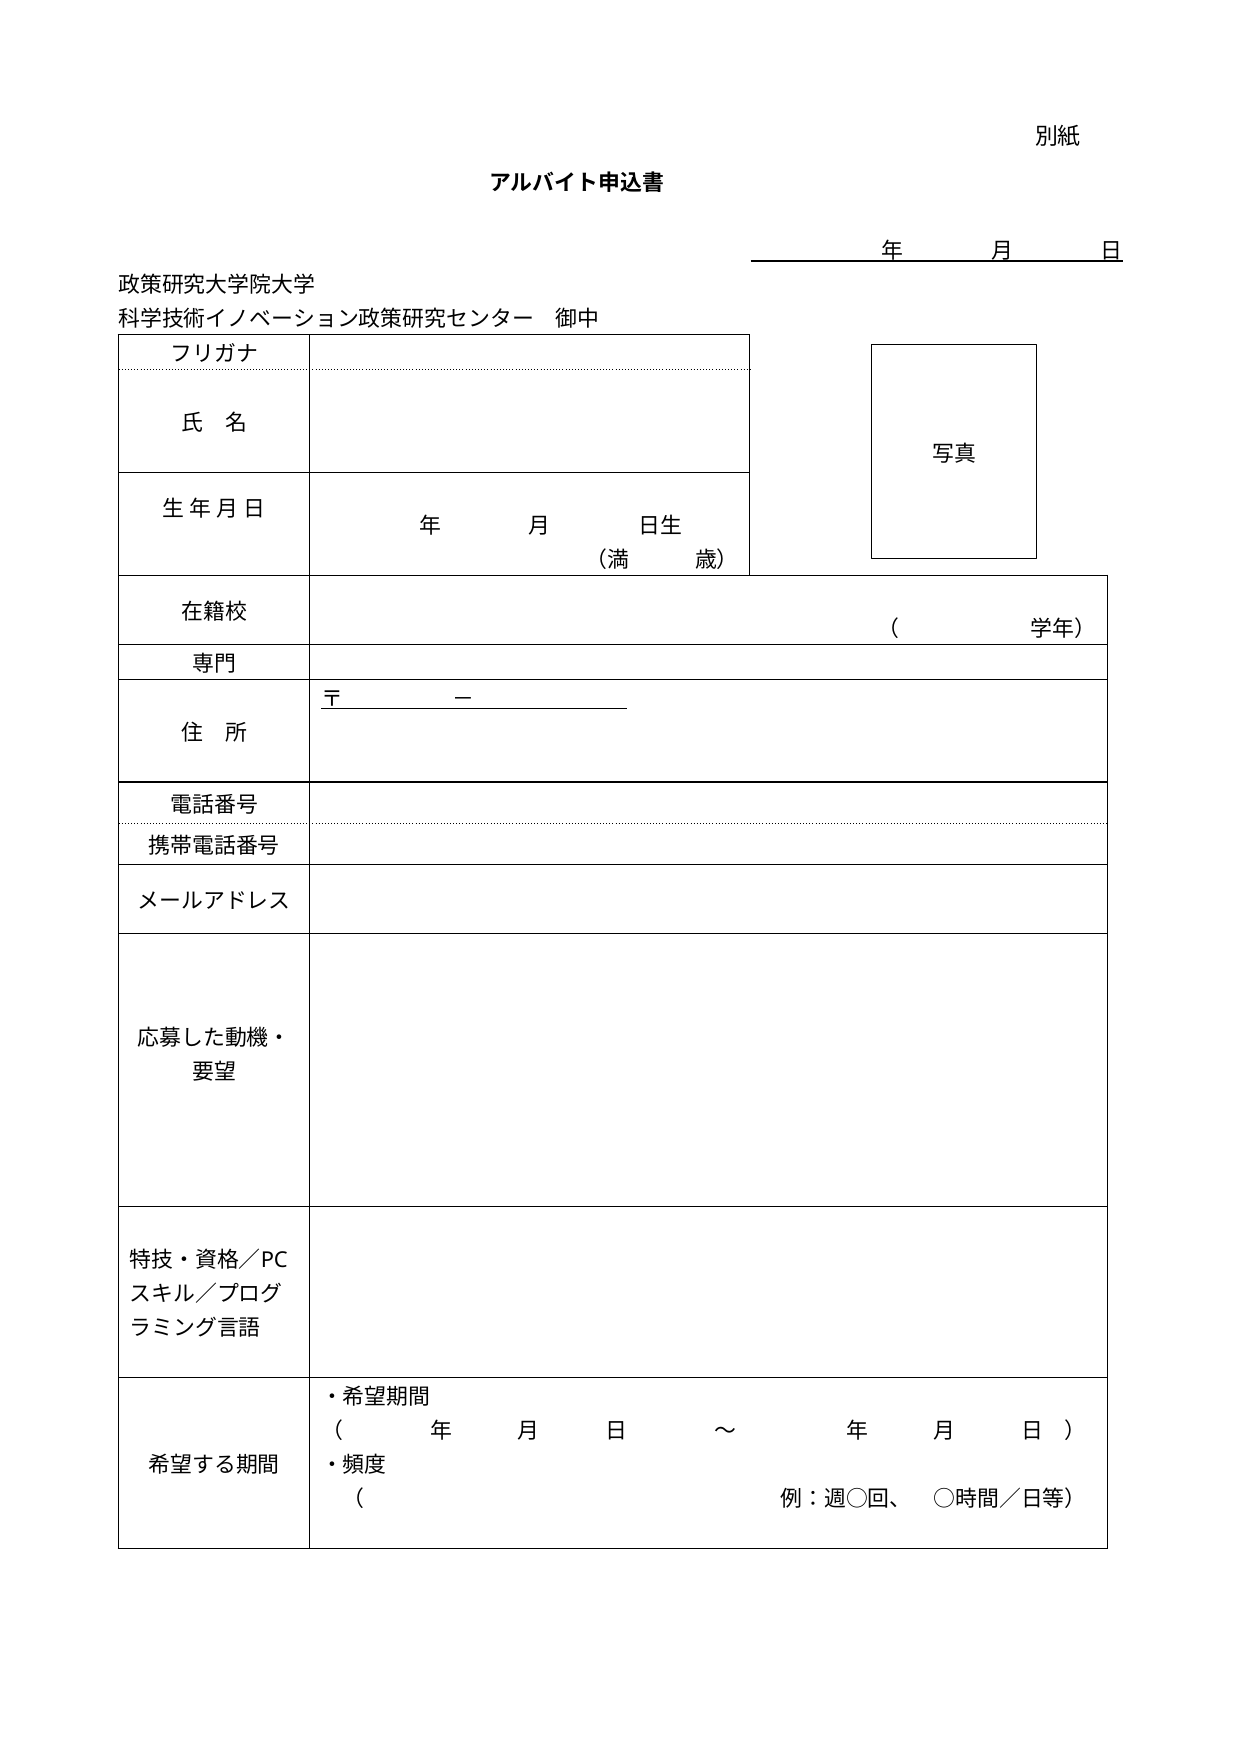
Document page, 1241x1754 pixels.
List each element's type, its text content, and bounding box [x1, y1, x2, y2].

table_cell 〒 － [310, 680, 1107, 781]
table_cell 住 所 [119, 680, 309, 781]
table_cell [310, 783, 1107, 823]
table_cell 特技・資格／PCスキル／プログラミング言語 [119, 1207, 309, 1377]
table_cell 生 年 月 日 [119, 473, 309, 574]
table_header [750, 334, 781, 574]
table_cell [310, 645, 1107, 678]
table_cell 希望する期間 [119, 1378, 309, 1547]
text 年 月 日 [118, 232, 1122, 266]
table_header フリガナ [119, 335, 309, 369]
table_header [781, 334, 1107, 574]
table_cell （ 学年） [310, 576, 1107, 643]
table_cell [310, 865, 1107, 933]
table_cell [310, 934, 1107, 1206]
table_cell [310, 1207, 1107, 1377]
table_cell メールアドレス [119, 865, 309, 933]
table_cell 氏 名 [119, 369, 309, 472]
text 科学技術イノベーション政策研究センター 御中 [118, 300, 1122, 334]
table_cell 携帯電話番号 [119, 823, 309, 864]
table_cell 年 月 日生 （満 歳） [310, 473, 749, 574]
table_cell ・希望期間 （ 年 月 日 ～ 年 月 日 ） ・頻度 （ 例：週○回、 ○時間／日等） [310, 1378, 1107, 1547]
text アルバイト申込書 [118, 164, 1034, 198]
table_cell [310, 369, 749, 472]
table_cell 在籍校 [119, 576, 309, 643]
table_cell [310, 823, 1107, 864]
text 政策研究大学院大学 [118, 266, 1122, 300]
table_cell 応募した動機・要望 [119, 934, 309, 1206]
table_header [310, 335, 749, 369]
table_cell 電話番号 [119, 783, 309, 823]
table_cell 専門 [119, 645, 309, 678]
